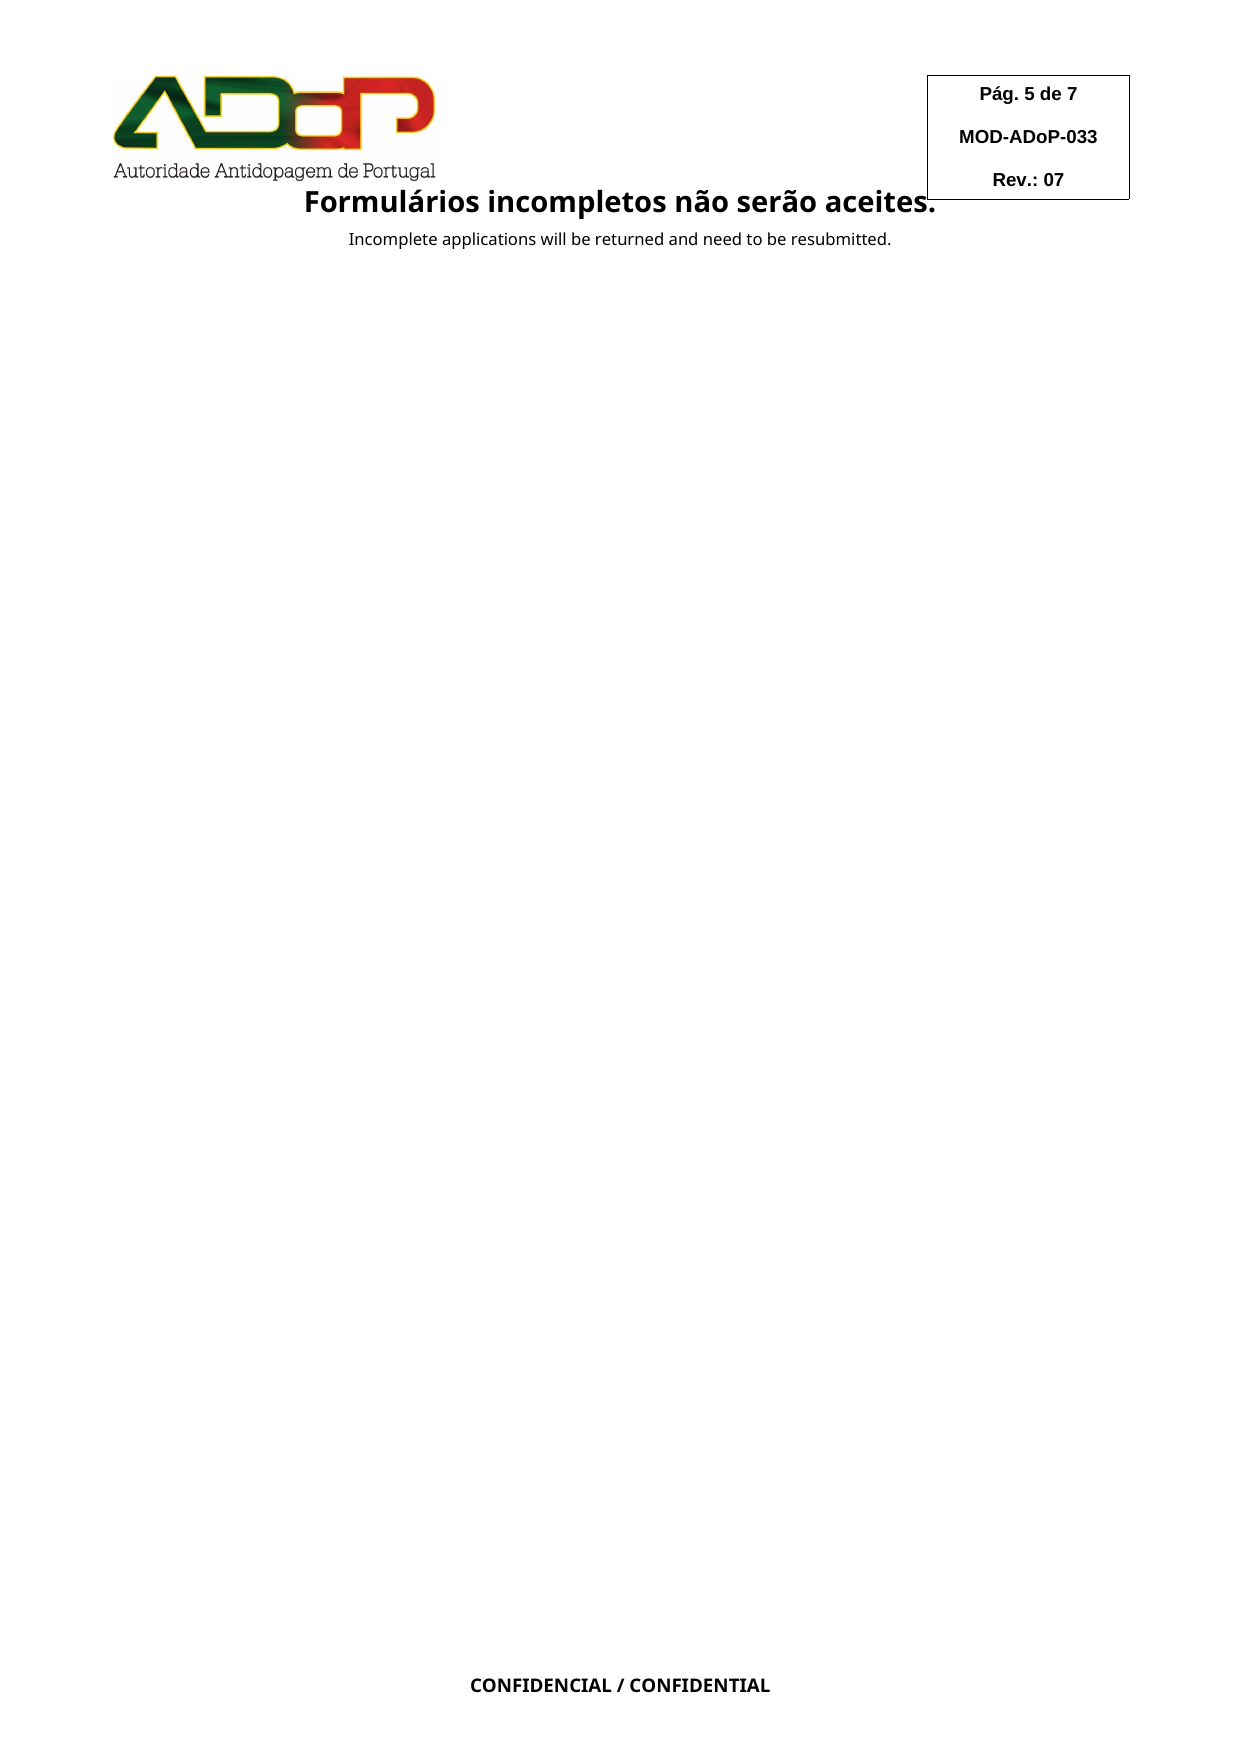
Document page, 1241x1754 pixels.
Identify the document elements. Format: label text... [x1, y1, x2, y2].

text Incomplete applications will be returned and need to be resubmitted. [112, 227, 1128, 250]
text Formulários incompletos não serão aceites. [112, 181, 1128, 221]
picture [112, 75, 439, 182]
